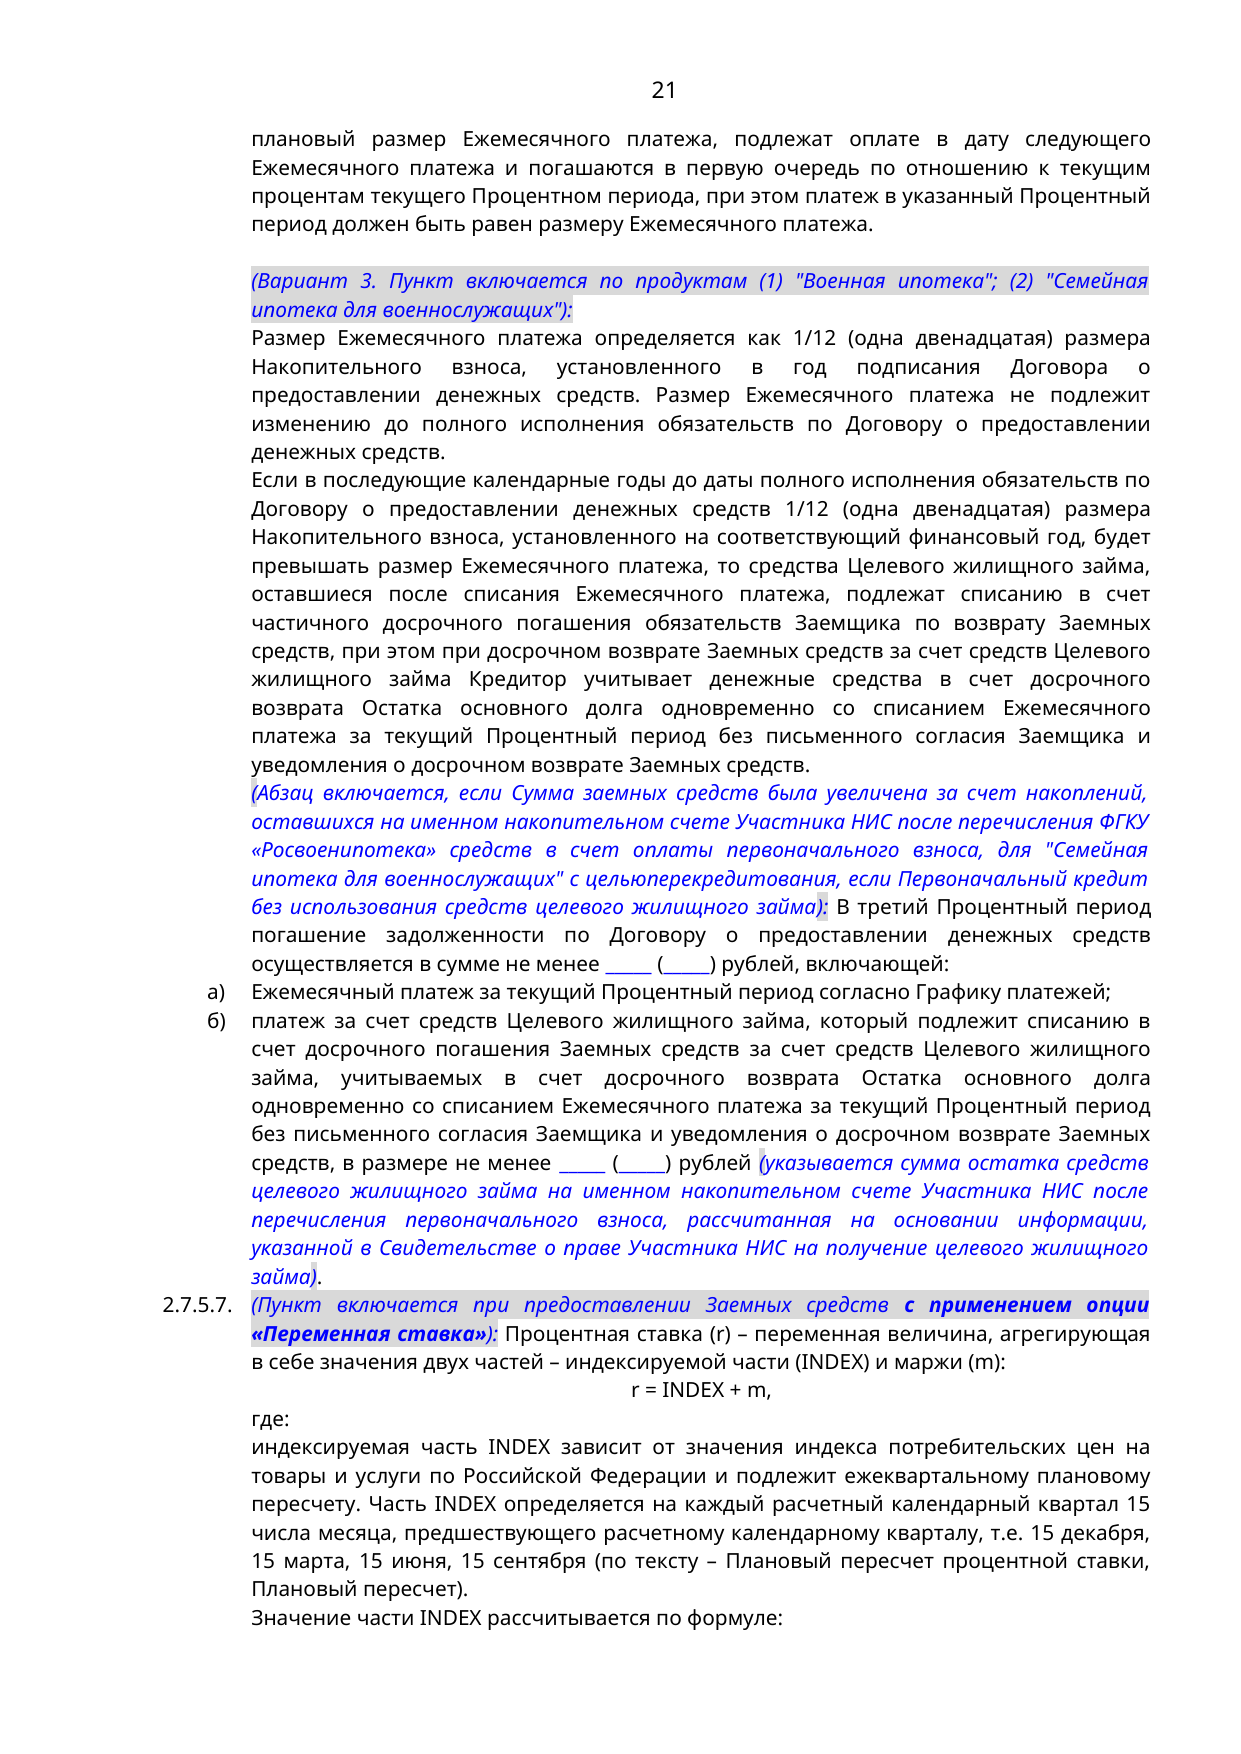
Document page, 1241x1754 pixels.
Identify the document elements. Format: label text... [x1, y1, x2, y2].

list Размер Ежемесячного платежа определяется как 1/12 (одна двенадцатая) размера Накопительного взноса, установленного в год подписания Договора о предоставлении денежных средств. Размер Ежемесячного платежа не подлежит изменению до полного исполнения обязательств по Договору о предоставлении денежных средств. [251, 323, 1152, 466]
text индексируемая часть INDEX зависит от значения индекса потребительских цен на товары и услуги по Российской Федерации и подлежит ежеквартальному плановому пересчету. Часть INDEX определяется на каждый расчетный календарный квартал 15 числа месяца, предшествующего расчетному календарному кварталу, т.е. 15 декабря, 15 марта, 15 июня, 15 сентября (по тексту – Плановый пересчет процентной ставки, Плановый пересчет). [251, 1432, 1152, 1603]
list платеж за счет средств Целевого жилищного займа, который подлежит списанию в счет досрочного погашения Заемных средств за счет средств Целевого жилищного займа, учитываемых в счет досрочного возврата Остатка основного долга одновременно со списанием Ежемесячного платежа за текущий Процентный период без письменного согласия Заемщика и уведомления о досрочном возврате Заемных средств, в размере не менее _____ (_____) рублей (указывается сумма остатка средств целевого жилищного займа на именном накопительном счете Участника НИС после перечисления первоначального взноса, рассчитанная на основании информации, указанной в Свидетельстве о праве Участника НИС на получение целевого жилищного займа). [207, 1006, 1152, 1290]
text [251, 124, 1152, 238]
list (Пункт включается при предоставлении Заемных средств с применением опции «Переменная ставка»): Процентная ставка (r) – переменная величина, агрегирующая в себе значения двух частей – индексируемой части (INDEX) и маржи (m): [162, 1290, 1152, 1376]
list Ежемесячный платеж за текущий Процентный период согласно Графику платежей; [207, 977, 1152, 1006]
list Если в последующие календарные годы до даты полного исполнения обязательств по Договору о предоставлении денежных средств 1/12 (одна двенадцатая) размера Накопительного взноса, установленного на соответствующий финансовый год, будет превышать размер Ежемесячного платежа, то средства Целевого жилищного займа, оставшиеся после списания Ежемесячного платежа, подлежат списанию в счет частичного досрочного погашения обязательств Заемщика по возврату Заемных средств, при этом при досрочном возврате Заемных средств за счет средств Целевого жилищного займа Кредитор учитывает денежные средства в счет досрочного возврата Остатка основного долга одновременно со списанием Ежемесячного платежа за текущий Процентный период без письменного согласия Заемщика и уведомления о досрочном возврате Заемных средств. [251, 466, 1152, 778]
list (Вариант 3. Пункт включается по продуктам (1) "Военная ипотека"; (2) "Семейная ипотека для военнослужащих"): [573, 266, 1152, 323]
text где: [251, 1404, 1152, 1432]
text r = INDEX + m, [251, 1376, 1152, 1404]
text Значение части INDEX рассчитывается по формуле: [251, 1603, 1152, 1631]
list (Абзац включается, если Сумма заемных средств была увеличена за счет накоплений, оставшихся на именном накопительном счете Участника НИС после перечисления ФГКУ «Росвоенипотека» средств в счет оплаты первоначального взноса, для "Семейная ипотека для военнослужащих" с цельюперекредитования, если Первоначальный кредит без использования средств целевого жилищного займа): В третий Процентный период погашение задолженности по Договору о предоставлении денежных средств осуществляется в сумме не менее _____ (_____) рублей, включающей: [251, 778, 1152, 977]
